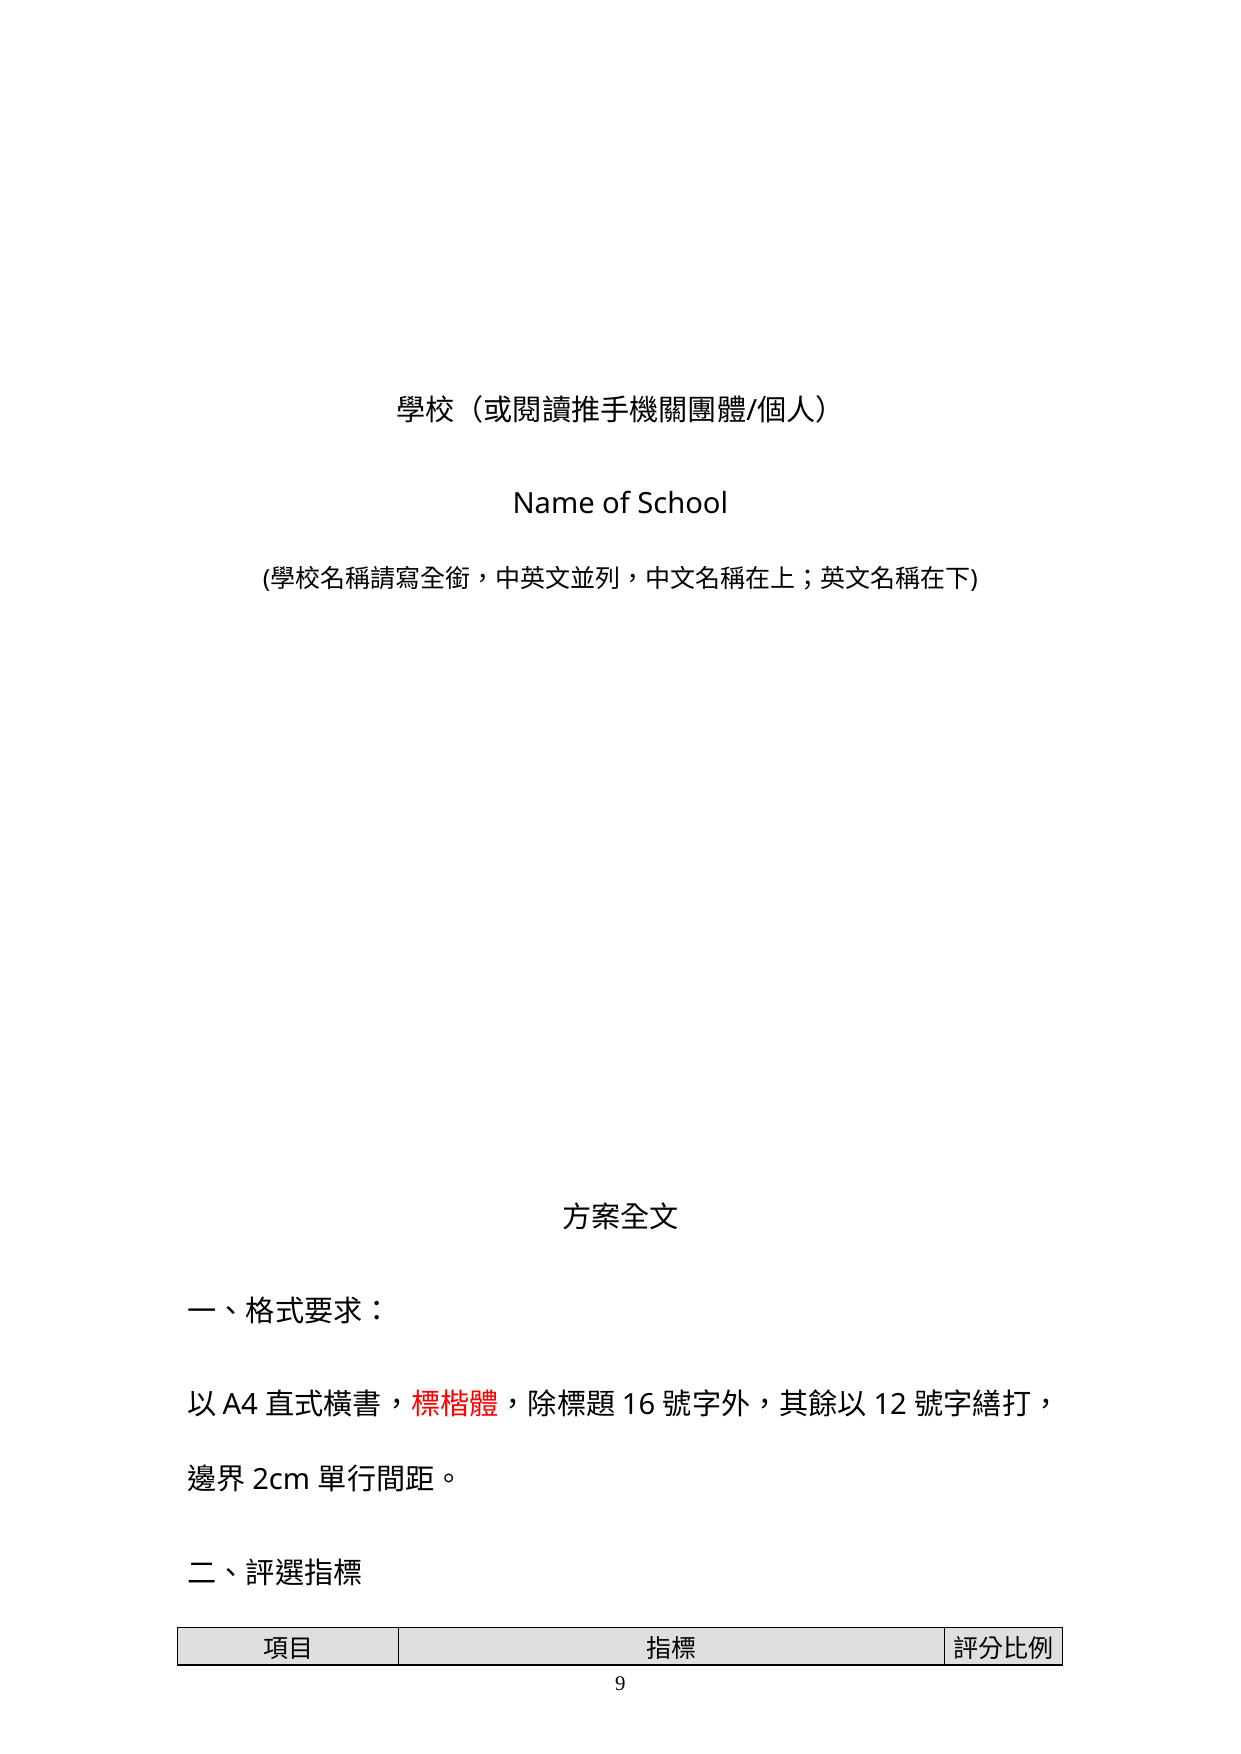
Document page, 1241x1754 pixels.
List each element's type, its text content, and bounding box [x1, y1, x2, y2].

text 方案全文 [187, 1177, 1053, 1252]
text 以A4 直式橫書，標楷體，除標題 16 號字外，其餘以 12 號字繕打，邊界 2cm 單行間距。 [187, 1364, 1053, 1514]
text (學校名稱請寫全銜，中英文並列，中文名稱在上；英文名稱在下) [187, 558, 1053, 596]
table_header 指標 [399, 1628, 944, 1664]
text 二、評選指標 [187, 1533, 1053, 1608]
table_header 評分比例 [945, 1628, 1062, 1664]
text Name of School [187, 464, 1053, 539]
text 一、格式要求： [187, 1271, 1053, 1346]
table_header 項目 [178, 1628, 398, 1664]
text 學校（或閱讀推手機關團體/個人） [187, 371, 1053, 446]
